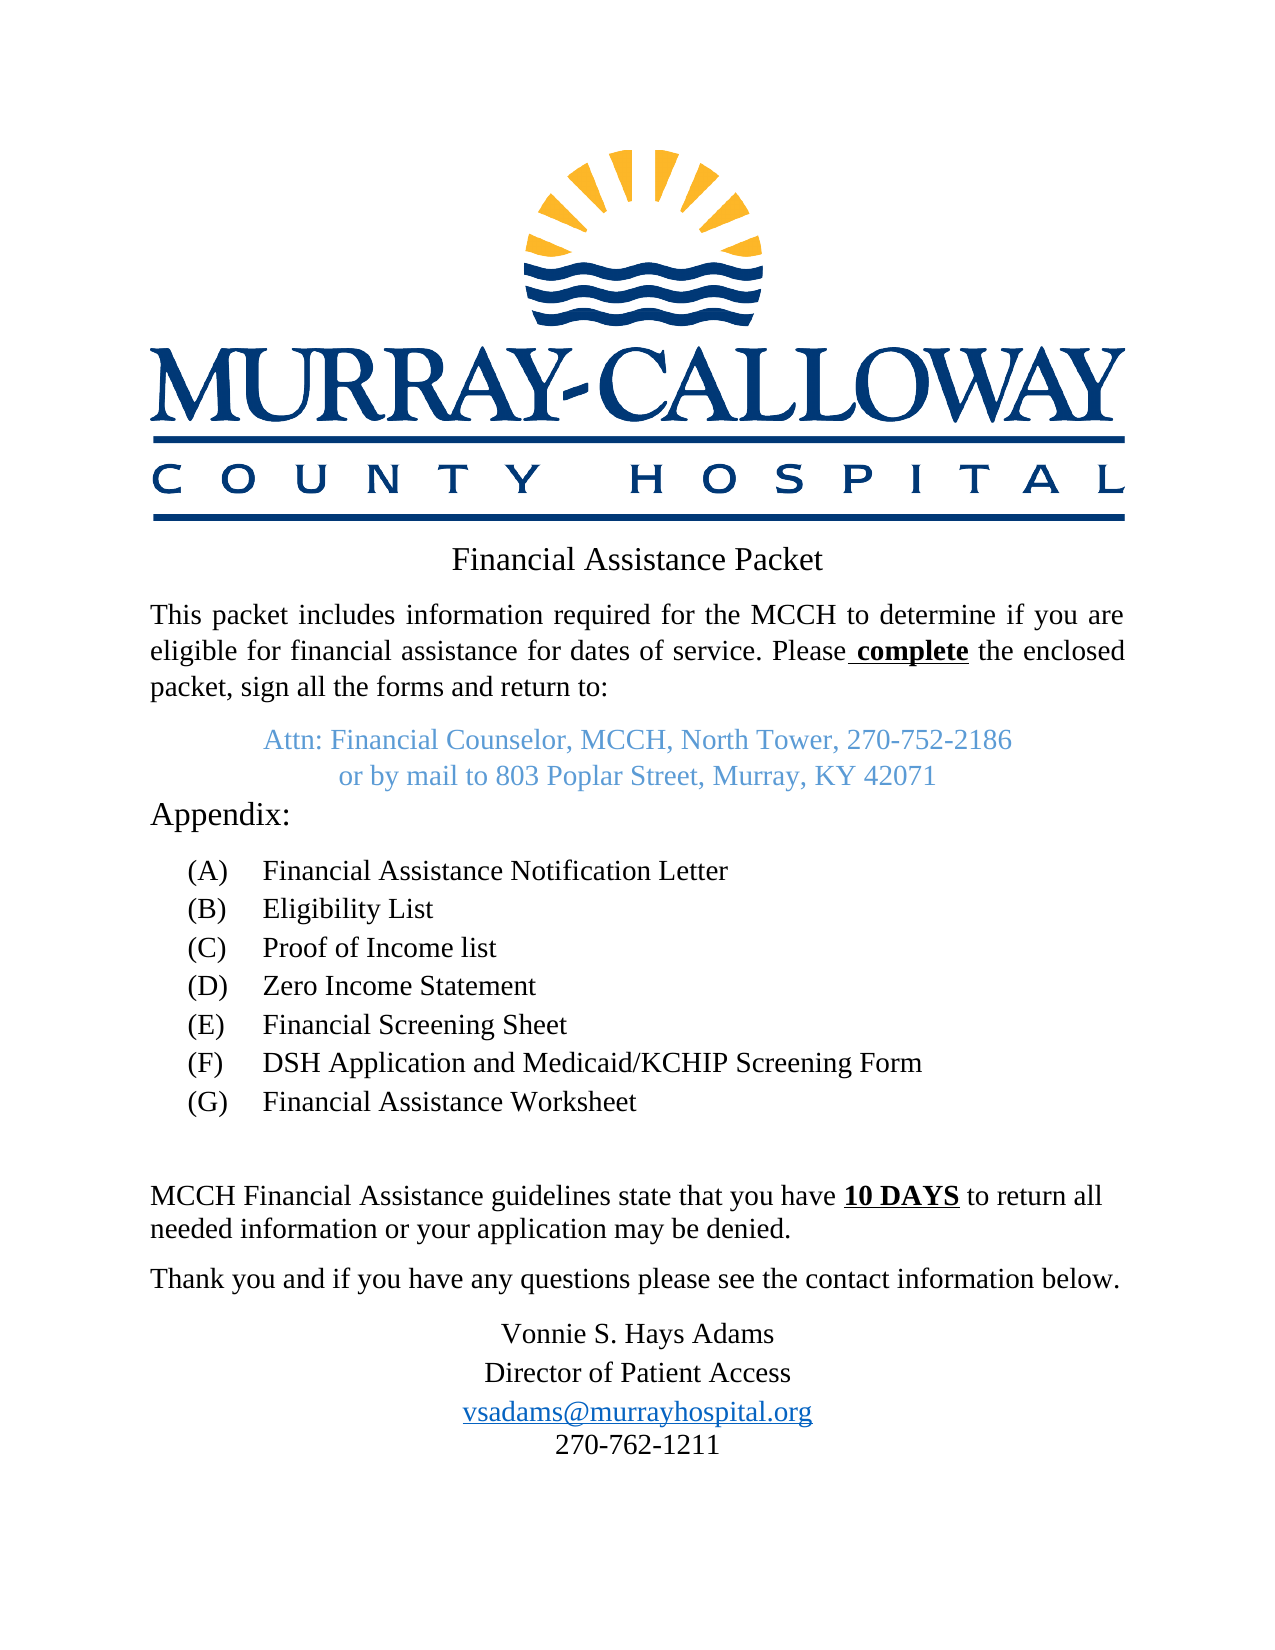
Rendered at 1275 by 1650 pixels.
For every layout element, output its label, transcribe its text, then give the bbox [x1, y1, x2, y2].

text Vonnie S. Hays Adams [150, 1317, 1125, 1350]
text or by mail to 803 Poplar Street, Murray, KY 42071 [150, 758, 1125, 792]
text Director of Patient Access [150, 1355, 1125, 1389]
picture [150, 150, 1125, 521]
text Appendix: [150, 795, 1125, 833]
list Proof of Income list [187, 930, 1125, 963]
list Zero Income Statement [187, 968, 1125, 1002]
list Financial Assistance Notification Letter [187, 853, 1125, 886]
text MCCH Financial Assistance guidelines state that you have 10 DAYS to return all needed information or your application may be denied. [150, 1178, 1125, 1245]
list Financial Assistance Worksheet [187, 1084, 1125, 1117]
list Financial Screening Sheet [187, 1007, 1125, 1040]
list DSH Application and Medicaid/KCHIP Screening Form [187, 1045, 1125, 1079]
text vsadams@murrayhospital.org [150, 1394, 1125, 1427]
text Attn: Financial Counselor, MCCH, North Tower, 270-752-2186 [150, 722, 1125, 756]
text 270-762-1211 [150, 1427, 1125, 1461]
list Eligibility List [187, 891, 1125, 925]
text Financial Assistance Packet [150, 539, 1125, 578]
text This packet includes information required for the MCCH to determine if you are eligible for financial assistance for dates of service. Please complete the enclosed packet, sign all the forms and return to: [150, 597, 1125, 703]
text Thank you and if you have any questions please see the contact information below. [150, 1261, 1125, 1295]
